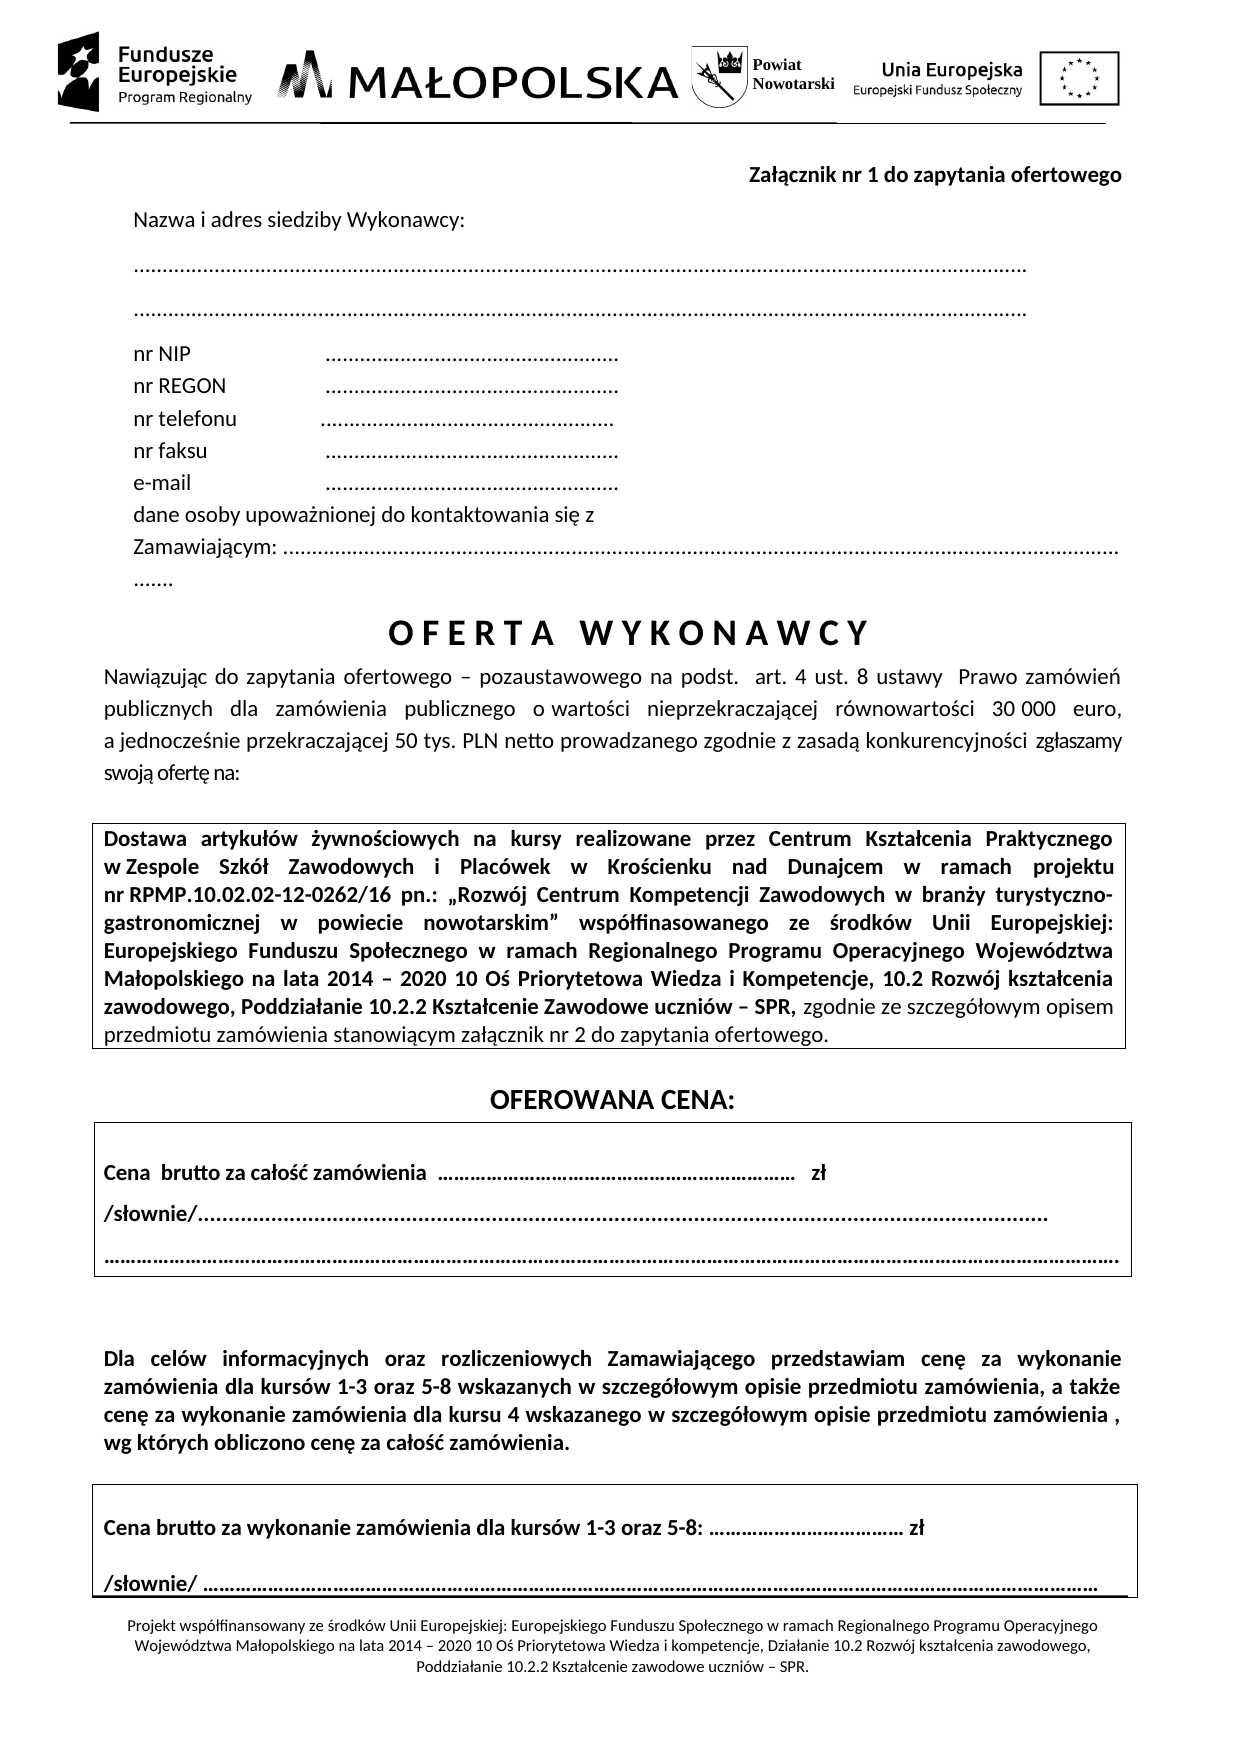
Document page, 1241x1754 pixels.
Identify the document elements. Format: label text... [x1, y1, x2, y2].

text Nawiązując do zapytania ofertowego – pozaustawowego na podst. art. 4 ust. 8 ustawy Prawo zamówień publicznych dla zamówienia publicznego o wartości nieprzekraczającej równowartości 30 000 euro, a jednocześnie przekraczającej 50 tys. PLN netto prowadzanego zgodnie z zasadą konkurencyjności zgłaszamy swoją ofertę na: [103, 662, 1122, 787]
text Załącznik nr 1 do zapytania ofertowego [103, 161, 1122, 188]
text nr NIP ................................................... [103, 339, 1122, 367]
text ……………………………………………………………………………………………………………………………………………………………………. [95, 1238, 1131, 1276]
text OFEROWANA CENA: [103, 1081, 1122, 1117]
text dane osoby upoważnionej do kontaktowania się z Zamawiającym: ........................................................................................................................................................ [133, 500, 1122, 593]
text ........................................................................................................................................................... [103, 294, 1122, 323]
picture [37, 12, 684, 132]
text Nazwa i adres siedziby Wykonawcy: [103, 205, 1122, 233]
text /słownie/........................................................................................................................................... [95, 1196, 1131, 1228]
text e-mail ................................................... [103, 468, 1122, 496]
text nr REGON ................................................... [103, 371, 1122, 399]
text Dla celów informacyjnych oraz rozliczeniowych Zamawiającego przedstawiam cenę za wykonanie zamówienia dla kursów 1-3 oraz 5-8 wskazanych w szczegółowym opisie przedmiotu zamówienia, a także cenę za wykonanie zamówienia dla kursu 4 wskazanego w szczegółowym opisie przedmiotu zamówienia , wg których obliczono cenę za całość zamówienia. [103, 1344, 1122, 1456]
text ........................................................................................................................................................... [103, 250, 1122, 278]
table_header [93, 1485, 1137, 1597]
picture [836, 34, 1137, 123]
text Cena brutto za całość zamówienia ………………………………………………………… zł [95, 1154, 1131, 1186]
list O F E R T A W Y K O N A W C Y [103, 609, 1122, 655]
text nr faksu ................................................... [103, 436, 1122, 464]
table_header Dostawa artykułów żywnościowych na kursy realizowane przez Centrum Kształcenia Praktycznego w Zespole Szkół Zawodowych i Placówek w Krościenku nad Dunajcem w ramach projektu nr RPMP.10.02.02-12-0262/16 pn.: „Rozwój Centrum Kompetencji Zawodowych w branży turystyczno-gastronomicznej w powiecie nowotarskim” współfinasowanego ze środków Unii Europejskiej: Europejskiego Funduszu Społecznego w ramach Regionalnego Programu Operacyjnego Województwa Małopolskiego na lata 2014 – 2020 10 Oś Priorytetowa Wiedza i Kompetencje, 10.2 Rozwój kształcenia zawodowego, Poddziałanie 10.2.2 Kształcenie Zawodowe uczniów – SPR, zgodnie ze szczegółowym opisem przedmiotu zamówienia stanowiącym załącznik nr 2 do zapytania ofertowego. [93, 824, 1125, 1048]
text nr telefonu ................................................... [103, 404, 1122, 432]
